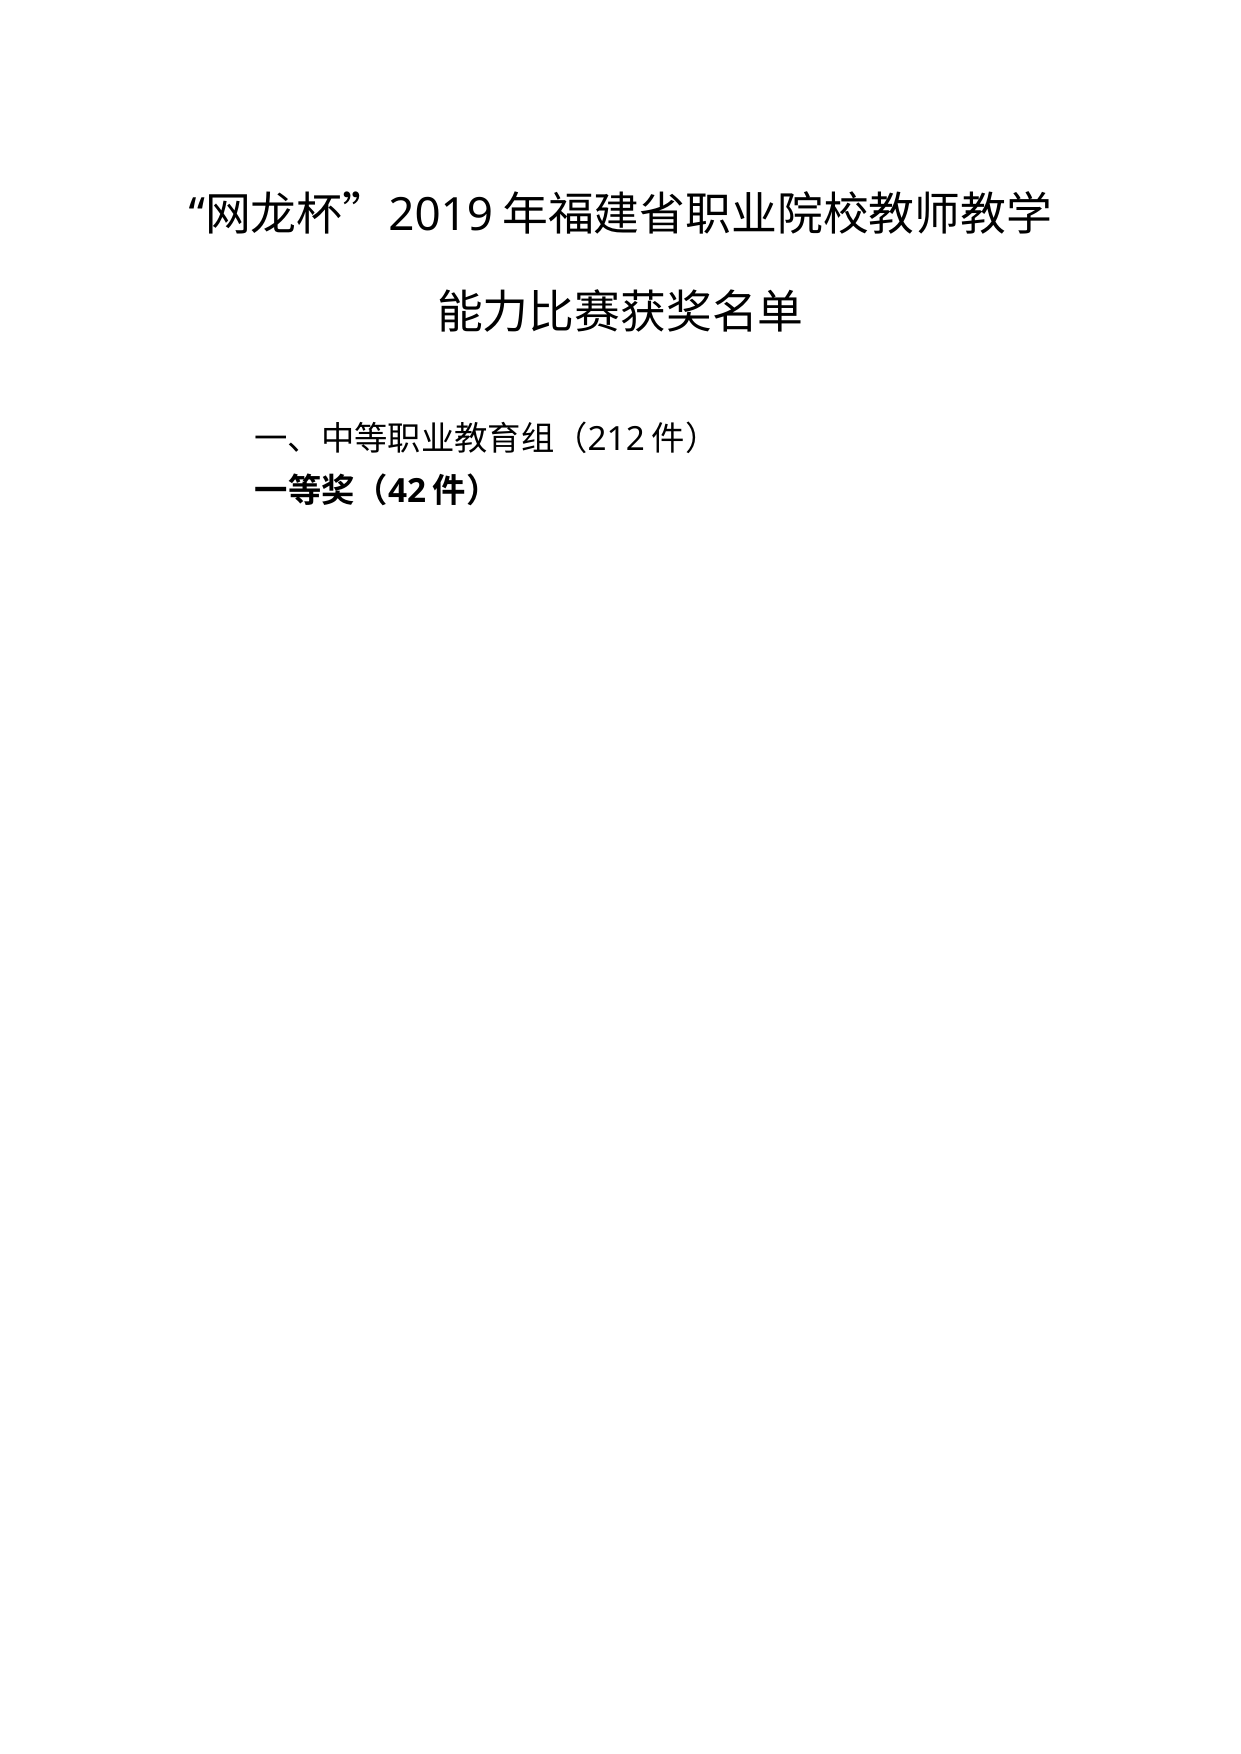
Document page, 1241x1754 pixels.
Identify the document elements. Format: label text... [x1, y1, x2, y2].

list 中等职业教育组（212件） [187, 409, 986, 461]
text “网龙杯”2019年福建省职业院校教师教学能力比赛获奖名单 [187, 162, 1053, 357]
list 一等奖（42件） [187, 461, 986, 513]
